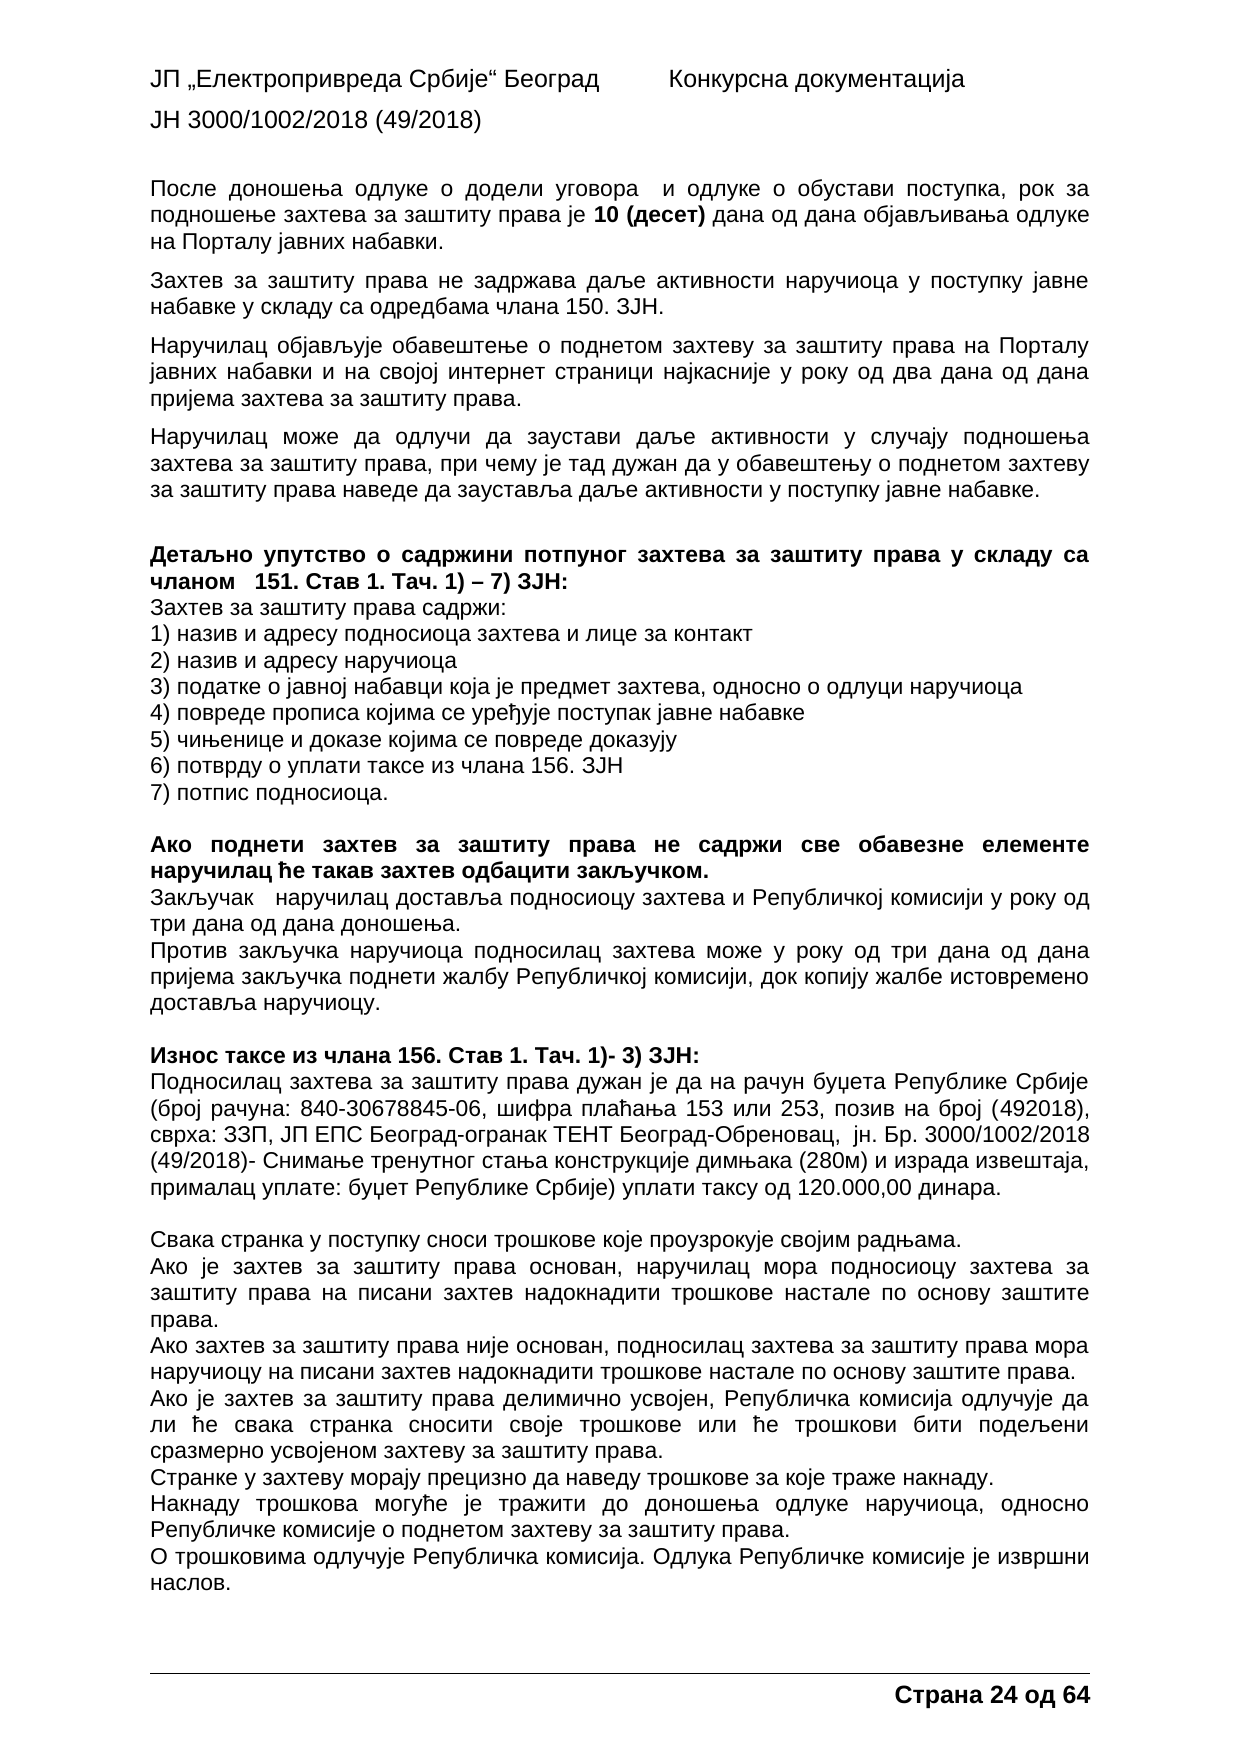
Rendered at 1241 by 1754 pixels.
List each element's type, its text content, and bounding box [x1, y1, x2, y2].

text Ако је захтев за заштиту права основан, наручилац мора подносиоцу захтева за заштиту права на писани захтев надокнадити трошкове настале по основу заштите права. [150, 1253, 1090, 1332]
text Наручилац објављује обавештење о поднетом захтеву за заштиту права на Порталу јавних набавки и на својој интернет страници најкасније у року од два дана од дана пријема захтева за заштиту права. [150, 332, 1090, 411]
text 4) повреде прописа којима се уређује поступак јавне набавке [150, 699, 1090, 726]
text Детаљно упутство о садржини потпуног захтева за заштиту права у складу са чланом 151. Став 1. Тач. 1) – 7) ЗЈН: [150, 541, 1090, 594]
text Захтев за заштиту права садржи: [150, 594, 1090, 620]
text Наручилац може да одлучи да заустави даље активности у случају подношења захтева за заштиту права, при чему је тад дужан да у обавештењу о поднетом захтеву за заштиту права наведе да зауставља даље активности у поступку јавне набавке. [150, 423, 1090, 502]
text 5) чињенице и доказе којима се повреде доказују [150, 726, 1090, 752]
text 2) назив и адресу наручиоца [150, 647, 1090, 673]
text 7) потпис подносиоца. [150, 778, 1090, 805]
text Странке у захтеву морају прецизно да наведу трошкове за које траже накнаду. [150, 1464, 1090, 1490]
text Износ таксе из члана 156. Став 1. Тач. 1)- 3) ЗЈН: [150, 1042, 1090, 1068]
text 3) податке о јавној набавци која је предмет захтева, односно о одлуци наручиоца [150, 673, 1090, 699]
text Накнаду трошкова могуће је тражити до доношења одлуке наручиоца, односно Републичке комисије о поднетом захтеву за заштиту права. [150, 1490, 1090, 1543]
text О трошковима одлучује Републичка комисија. Одлука Републичке комисије је извршни наслов. [150, 1543, 1090, 1595]
text Ако поднети захтев за заштиту права не садржи све обавезне елементе наручилац ће такав захтев одбацити закључком. [150, 831, 1090, 884]
text 6) потврду о уплати таксе из члана 156. ЗЈН [150, 752, 1090, 778]
text После доношења одлуке о додели уговора и одлуке о обустави поступка, рок за подношење захтева за заштиту права је 10 (десет) дана од дана објављивања одлуке на Порталу јавних набавки. [150, 175, 1090, 254]
text Ако је захтев за заштиту права делимично усвојен, Републичка комисија одлучује да ли ће свака странка сносити своје трошкове или ће трошкови бити подељени сразмерно усвојеном захтеву за заштиту права. [150, 1384, 1090, 1464]
text Против закључка наручиоца подносилац захтева може у року од три дана од дана пријема закључка поднети жалбу Републичкој комисији, док копију жалбе истовремено доставља наручиоцу. [150, 937, 1090, 1016]
text 1) назив и адресу подносиоца захтева и лице за контакт [150, 620, 1090, 647]
text Подносилац захтева за заштиту права дужан је да на рачун буџета Републике Србије (број рачуна: 840-30678845-06, шифра плаћања 153 или 253, позив на број (492018), сврха: ЗЗП, ЈП ЕПС Београд-огранак ТЕНТ Београд-Обреновац, јн. Бр. 3000/1002/2018 (49/2018)- Снимање тренутног стања конструкције димњака (280м) и израда извештаја, прималац уплате: буџет Републике Србије) уплати таксу од 120.000,00 динара. [150, 1068, 1090, 1200]
text Закључак наручилац доставља подносиоцу захтева и Републичкој комисији у року од три дана од дана доношења. [150, 884, 1090, 937]
text Свака странка у поступку сноси трошкове које проузрокује својим радњама. [150, 1226, 1090, 1253]
text Захтев за заштиту права не задржава даље активности наручиоца у поступку јавне набавке у складу са одредбама члана 150. ЗЈН. [150, 267, 1090, 319]
text Ако захтев за заштиту права није основан, подносилац захтева за заштиту права мора наручиоцу на писани захтев надокнадити трошкове настале по основу заштите права. [150, 1332, 1090, 1384]
